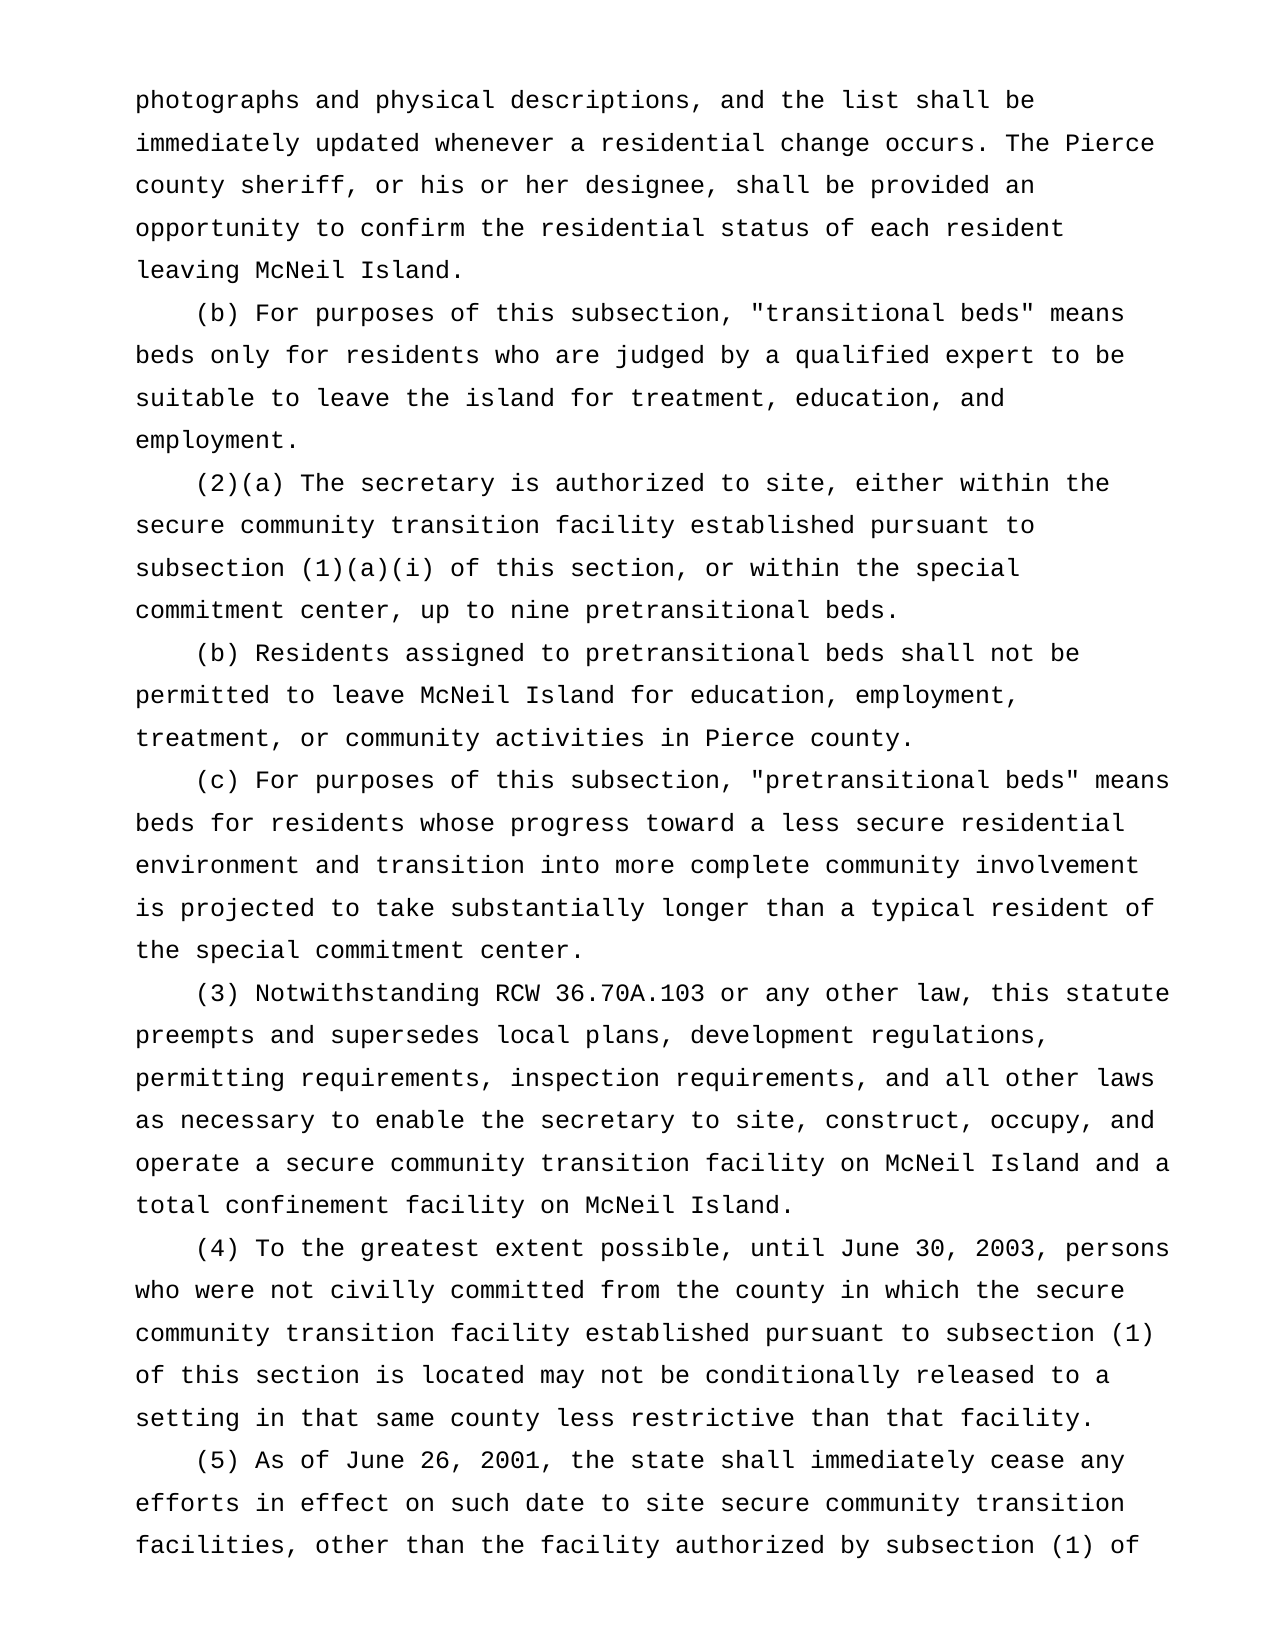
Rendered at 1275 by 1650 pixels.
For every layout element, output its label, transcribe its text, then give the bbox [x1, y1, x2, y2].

text (b) For purposes of this subsection, "transitional beds" means beds only for residents who are judged by a qualified expert to be suitable to leave the island for treatment, education, and employment. [135, 287, 1170, 457]
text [135, 75, 1170, 287]
text (4) To the greatest extent possible, until June 30, 2003, persons who were not civilly committed from the county in which the secure community transition facility established pursuant to subsection (1) of this section is located may not be conditionally released to a setting in that same county less restrictive than that facility. [135, 1222, 1170, 1435]
text (c) For purposes of this subsection, "pretransitional beds" means beds for residents whose progress toward a less secure residential environment and transition into more complete community involvement is projected to take substantially longer than a typical resident of the special commitment center. [135, 755, 1170, 967]
text (3) Notwithstanding RCW 36.70A.103 or any other law, this statute preempts and supersedes local plans, development regulations, permitting requirements, inspection requirements, and all other laws as necessary to enable the secretary to site, construct, occupy, and operate a secure community transition facility on McNeil Island and a total confinement facility on McNeil Island. [135, 967, 1170, 1222]
text (2)(a) The secretary is authorized to site, either within the secure community transition facility established pursuant to subsection (1)(a)(i) of this section, or within the special commitment center, up to nine pretransitional beds. [135, 457, 1170, 627]
text (b) Residents assigned to pretransitional beds shall not be permitted to leave McNeil Island for education, employment, treatment, or community activities in Pierce county. [135, 627, 1170, 755]
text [135, 1435, 1170, 1562]
